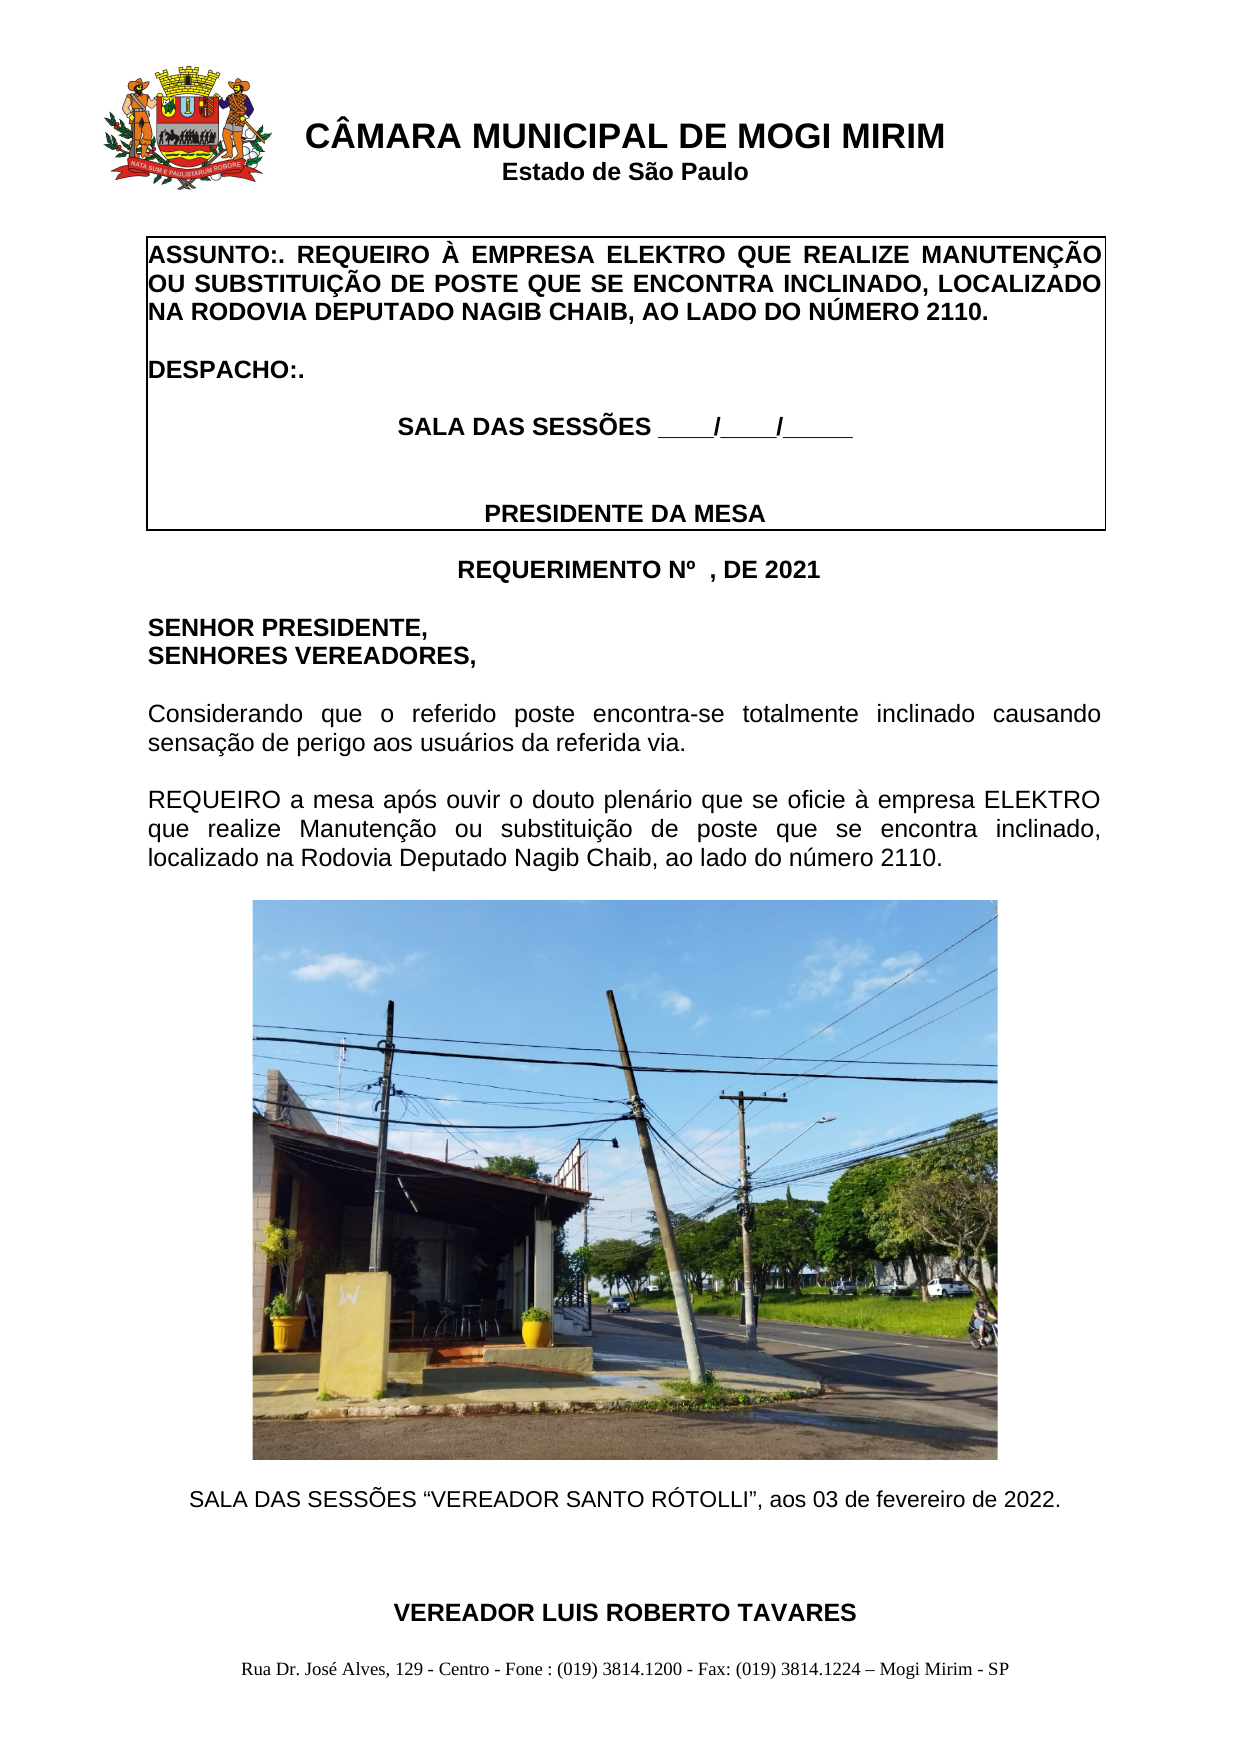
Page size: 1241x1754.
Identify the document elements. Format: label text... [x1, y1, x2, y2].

list Considerando que o referido poste encontra-se totalmente inclinado causando sensação de perigo aos usuários da referida via. [148, 699, 1103, 756]
text SALA DAS SESSÕES “VEREADOR SANTO RÓTOLLI”, aos 03 de fevereiro de 2022. [148, 1486, 1103, 1512]
picture [252, 900, 998, 1460]
text ASSUNTO:. REQUEIRO À EMPRESA ELEKTRO QUE REALIZE MANUTENÇÃO OU SUBSTITUIÇÃO DE POSTE QUE SE ENCONTRA INCLINADO, LOCALIZADO NA RODOVIA DEPUTADO NAGIB CHAIB, AO LADO DO NÚMERO 2110. [148, 238, 1105, 326]
text REQUERIMENTO Nº , DE 2021 [148, 555, 1103, 584]
text PRESIDENTE DA MESA [148, 495, 1105, 529]
picture [102, 66, 273, 190]
text SENHORES VEREADORES, [148, 641, 1103, 670]
text SENHOR PRESIDENTE, [148, 613, 1103, 641]
text VEREADOR LUIS ROBERTO TAVARES [148, 1598, 1103, 1627]
text REQUEIRO a mesa após ouvir o douto plenário que se oficie à empresa ELEKTRO que realize Manutenção ou substituição de poste que se encontra inclinado, localizado na Rodovia Deputado Nagib Chaib, ao lado do número 2110. [148, 785, 1103, 871]
text SALA DAS SESSÕES ____/____/_____ [148, 412, 1103, 441]
text DESPACHO:. [148, 355, 1103, 384]
